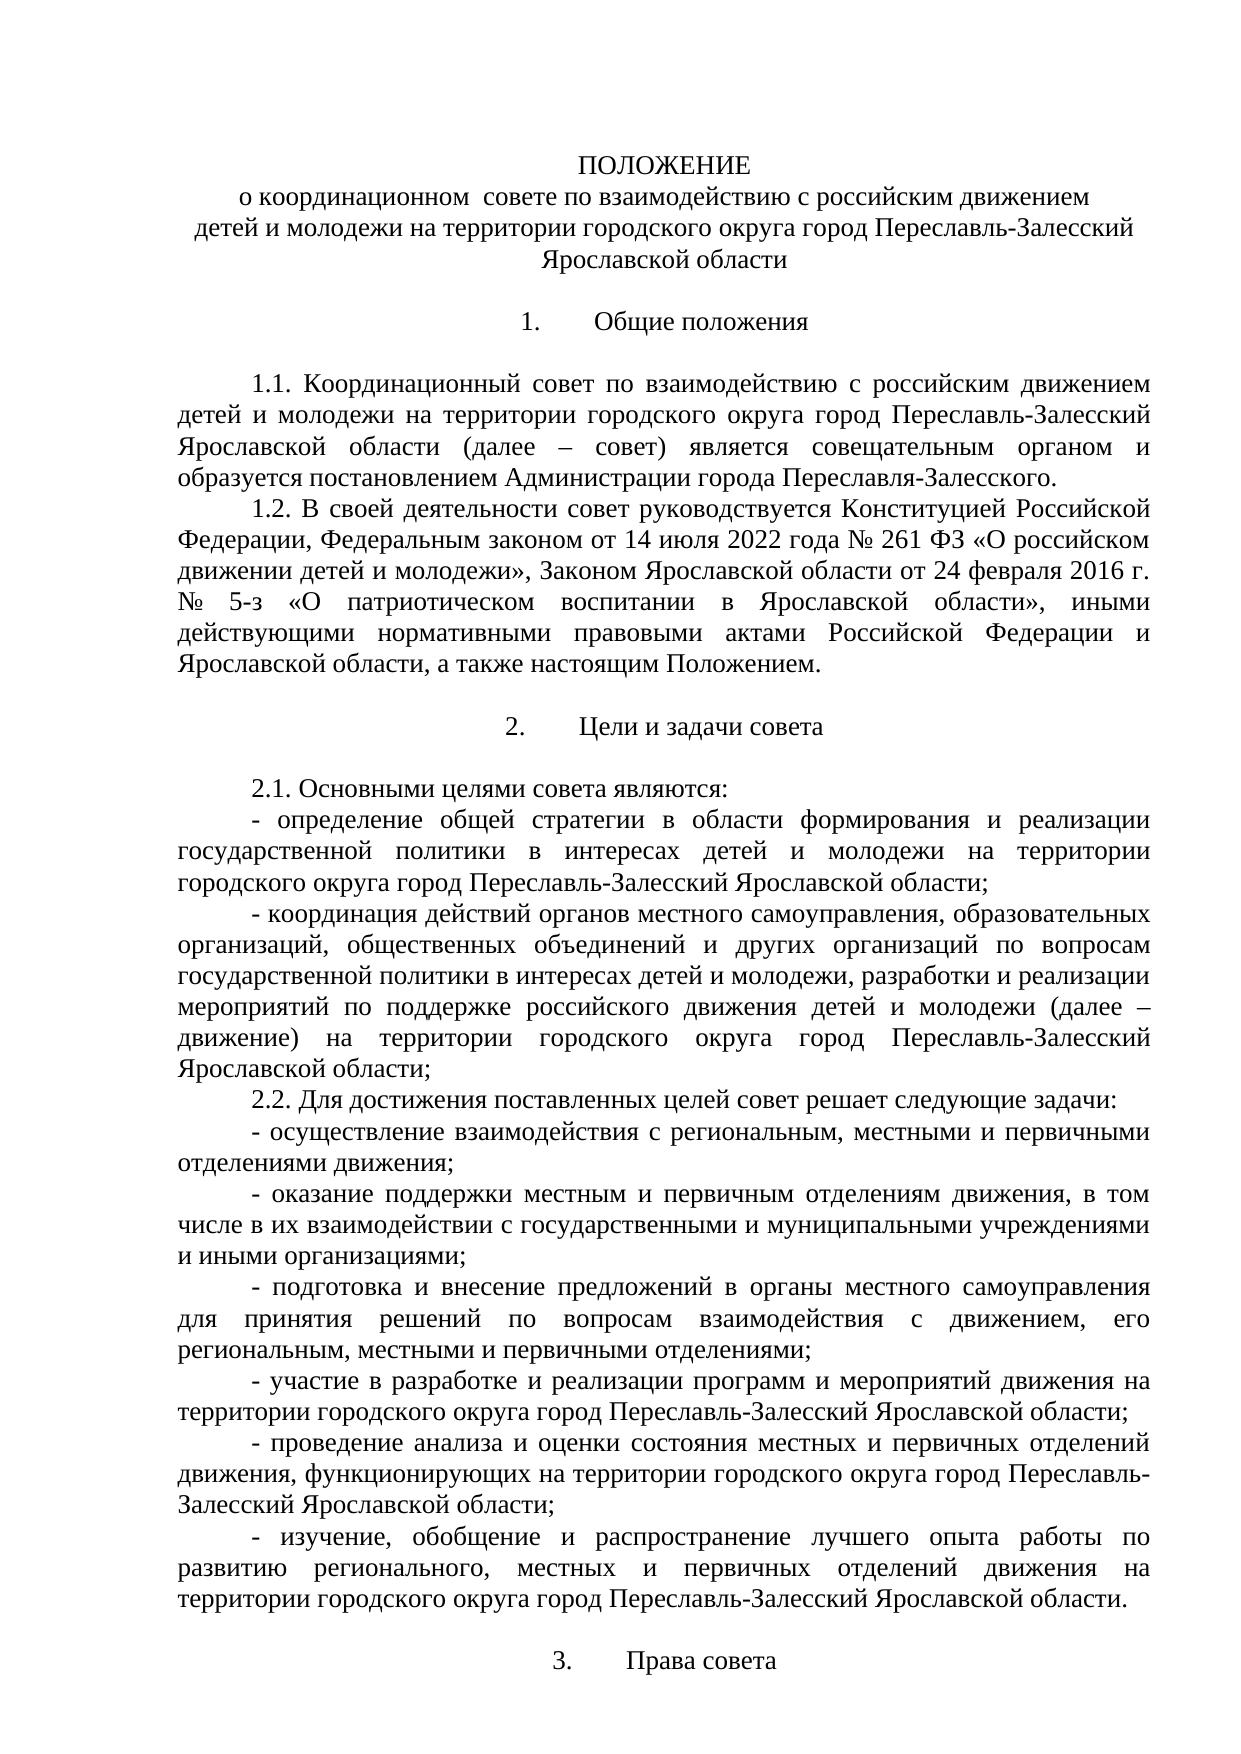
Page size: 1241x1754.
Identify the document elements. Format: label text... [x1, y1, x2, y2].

text детей и молодежи на территории городского округа город Переславль-Залесский Ярославской области [177, 212, 1152, 274]
text - оказание поддержки местным и первичным отделениям движения, в том числе в их взаимодействии с государственными и муниципальными учреждениями и иными организациями; [177, 1177, 1152, 1271]
text ПОЛОЖЕНИЕ [177, 149, 1152, 180]
text - подготовка и внесение предложений в органы местного самоуправления для принятия решений по вопросам взаимодействия с движением, его региональным, местными и первичными отделениями; [177, 1271, 1152, 1364]
text 1. Общие положения [177, 305, 1152, 336]
text - изучение, обобщение и распространение лучшего опыта работы по развитию регионального, местных и первичных отделений движения на территории городского округа город Переславль-Залесский Ярославской области. [177, 1520, 1152, 1613]
text - осуществление взаимодействия с региональным, местными и первичными отделениями движения; [177, 1115, 1152, 1177]
text - проведение анализа и оценки состояния местных и первичных отделений движения, функционирующих на территории городского округа город Переславль-Залесский Ярославской области; [177, 1426, 1152, 1520]
text 2.2. Для достижения поставленных целей совет решает следующие задачи: [177, 1084, 1152, 1115]
text о координационном совете по взаимодействию с российским движением [177, 180, 1152, 212]
text 2. Цели и задачи совета [177, 710, 1152, 741]
text 3. Права совета [177, 1644, 1152, 1675]
text 1.2. В своей деятельности совет руководствуется Конституцией Российской Федерации, Федеральным законом от 14 июля 2022 года № 261 ФЗ «О российском движении детей и молодежи», Законом Ярославской области от 24 февраля 2016 г. № 5-з «О патриотическом воспитании в Ярославской области», иными действующими нормативными правовыми актами Российской Федерации и Ярославской области, а также настоящим Положением. [177, 492, 1152, 679]
text - участие в разработке и реализации программ и мероприятий движения на территории городского округа город Переславль-Залесский Ярославской области; [177, 1364, 1152, 1426]
text 1.1. Координационный совет по взаимодействию с российским движением детей и молодежи на территории городского округа город Переславль-Залесский Ярославской области (далее – совет) является совещательным органом и образуется постановлением Администрации города Переславля-Залесского. [177, 367, 1152, 492]
text 2.1. Основными целями совета являются: [177, 772, 1152, 803]
text - определение общей стратегии в области формирования и реализации государственной политики в интересах детей и молодежи на территории городского округа город Переславль-Залесский Ярославской области; [177, 803, 1152, 897]
text - координация действий органов местного самоуправления, образовательных организаций, общественных объединений и других организаций по вопросам государственной политики в интересах детей и молодежи, разработки и реализации мероприятий по поддержке российского движения детей и молодежи (далее – движение) на территории городского округа город Переславль-Залесский Ярославской области; [177, 897, 1152, 1084]
